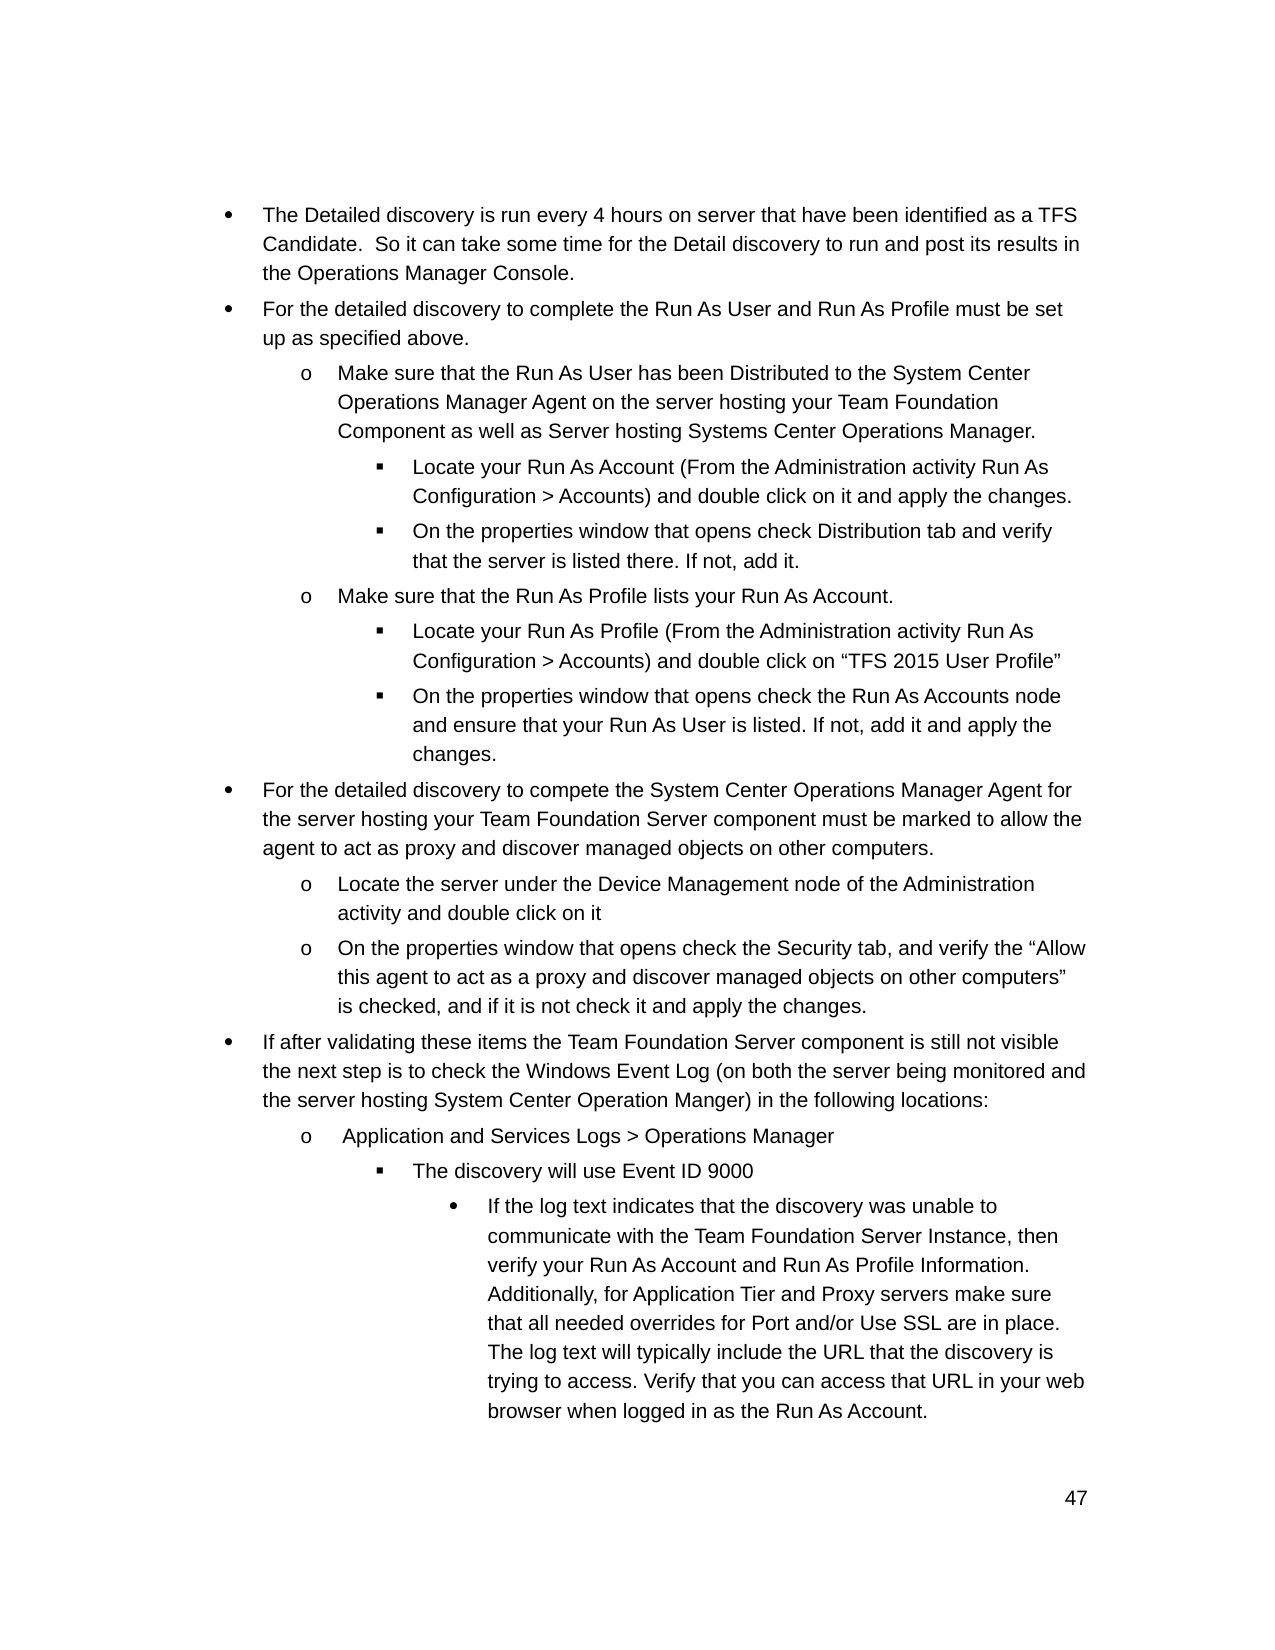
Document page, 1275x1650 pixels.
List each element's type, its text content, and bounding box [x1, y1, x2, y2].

list The Detailed discovery is run every 4 hours on server that have been identified as a TFS Candidate. So it can take some time for the Detail discovery to run and post its results in the Operations Manager Console. [225, 199, 1087, 286]
list Make sure that the Run As User has been Distributed to the System Center Operations Manager Agent on the server hosting your Team Foundation Component as well as Server hosting Systems Center Operations Manager. [300, 357, 1087, 445]
list Locate your Run As Account (From the Administration activity Run As Configuration > Accounts) and double click on it and apply the changes. [375, 451, 1087, 509]
list On the properties window that opens check the Security tab, and verify the “Allow this agent to act as a proxy and discover managed objects on other computers” is checked, and if it is not check it and apply the changes. [300, 932, 1087, 1020]
list On the properties window that opens check Distribution tab and verify that the server is listed there. If not, add it. [375, 516, 1087, 574]
list Locate the server under the Device Management node of the Administration activity and double click on it [300, 868, 1087, 926]
list Locate your Run As Profile (From the Administration activity Run As Configuration > Accounts) and double click on “TFS 2015 User Profile” [375, 616, 1087, 674]
list Application and Services Logs > Operations Manager [300, 1120, 1087, 1149]
list The discovery will use Event ID 9000 [375, 1155, 1087, 1184]
list Make sure that the Run As Profile lists your Run As Account. [300, 580, 1087, 609]
list If the log text indicates that the discovery was unable to communicate with the Team Foundation Server Instance, then verify your Run As Account and Run As Profile Information. Additionally, for Application Tier and Proxy servers make sure that all needed overrides for Port and/or Use SSL are in place. The log text will typically include the URL that the discovery is trying to access. Verify that you can access that URL in your web browser when logged in as the Run As Account. [450, 1191, 1087, 1424]
list For the detailed discovery to compete the System Center Operations Manager Agent for the server hosting your Team Foundation Server component must be marked to allow the agent to act as proxy and discover managed objects on other computers. [225, 774, 1087, 861]
list For the detailed discovery to complete the Run As User and Run As Profile must be set up as specified above. [225, 293, 1087, 351]
list On the properties window that opens check the Run As Accounts node and ensure that your Run As User is listed. If not, add it and apply the changes. [375, 680, 1087, 768]
list If after validating these items the Team Foundation Server component is still not visible the next step is to check the Windows Event Log (on both the server being monitored and the server hosting System Center Operation Manger) in the following locations: [225, 1026, 1087, 1113]
